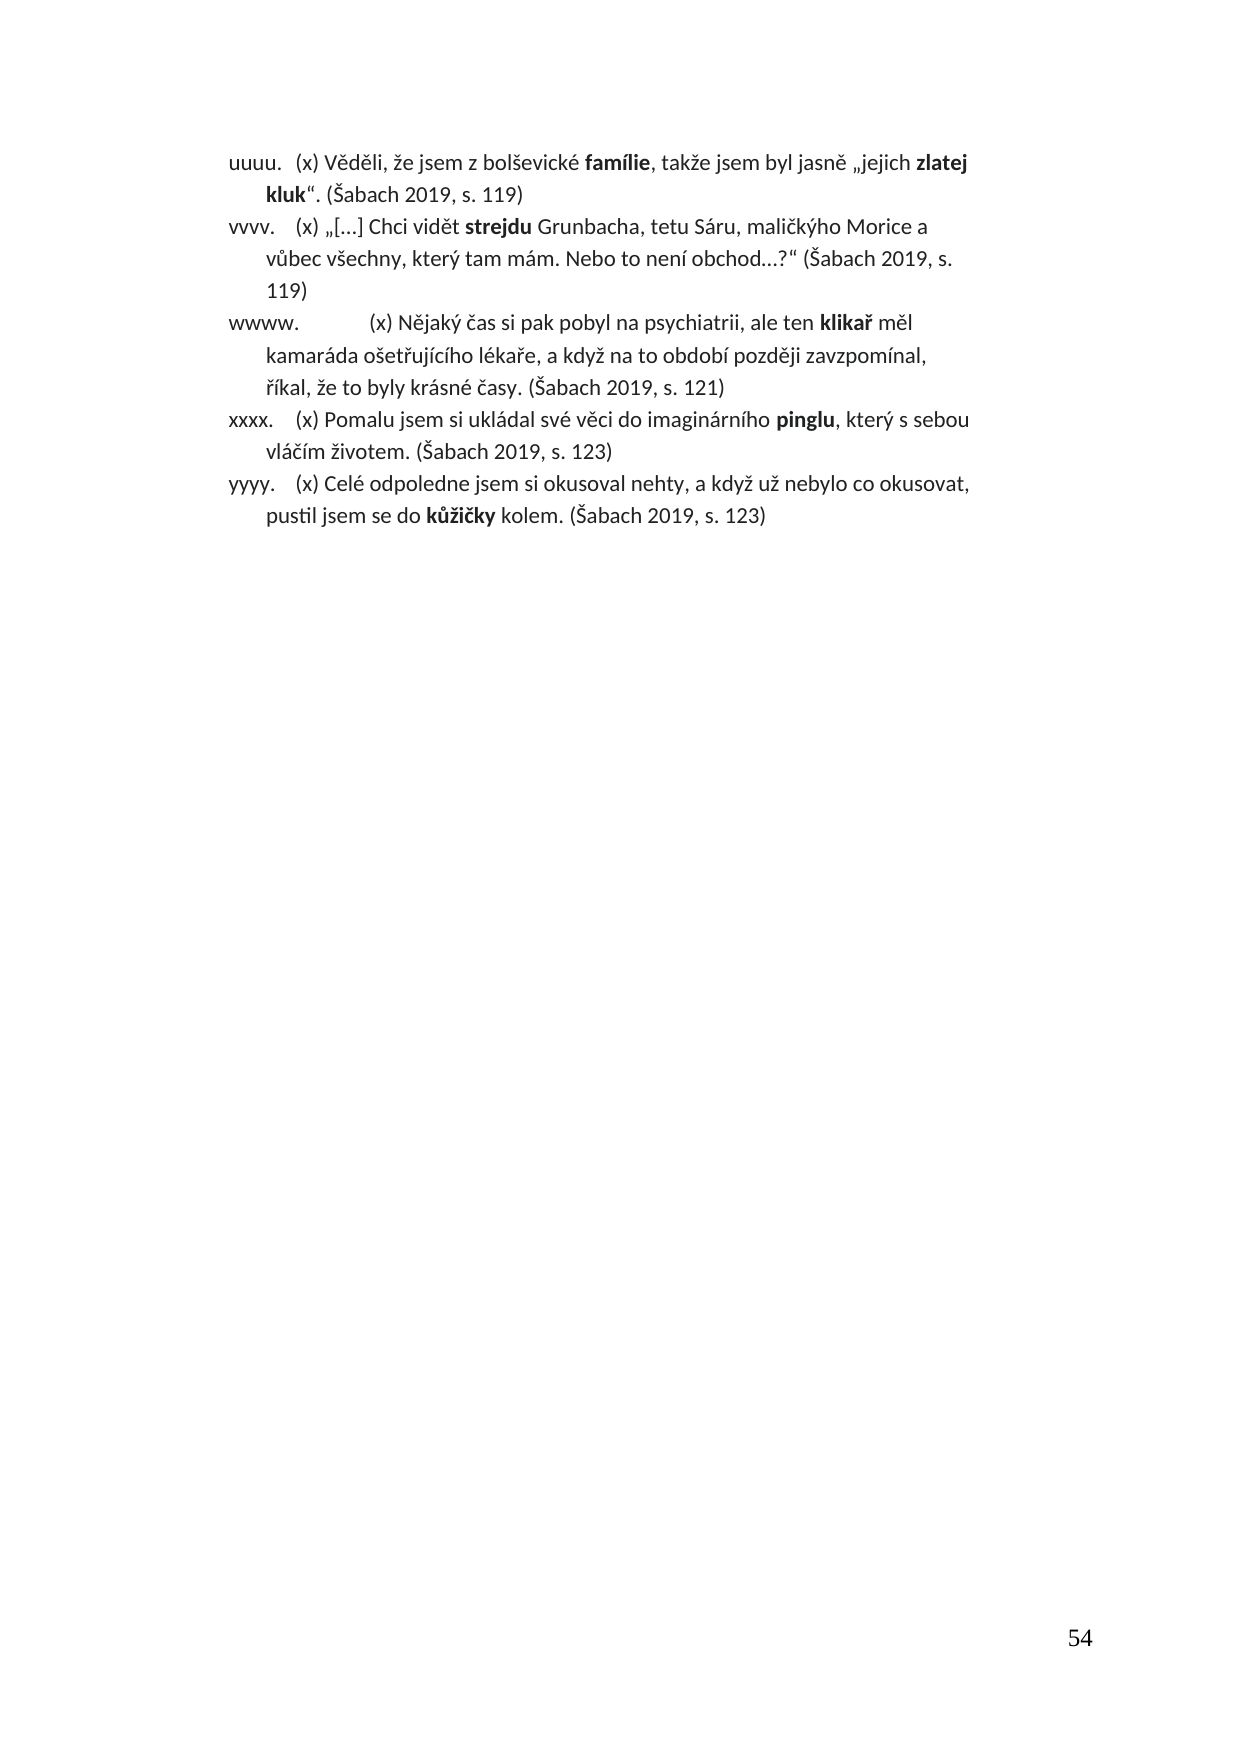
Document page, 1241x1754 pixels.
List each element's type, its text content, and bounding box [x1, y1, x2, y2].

list (x) Celé odpoledne jsem si okusoval nehty, a když už nebylo co okusovat, pustil jsem se do kůžičky kolem. (Šabach 2019, s. 123) [228, 469, 974, 530]
list (x) Nějaký čas si pak pobyl na psychiatrii, ale ten klikař měl kamaráda ošetřujícího lékaře, a když na to období později zavzpomínal, říkal, že to byly krásné časy. (Šabach 2019, s. 121) [228, 308, 974, 401]
list (x) Pomalu jsem si ukládal své věci do imaginárního pinglu, který s sebou vláčím životem. (Šabach 2019, s. 123) [228, 405, 974, 465]
list (x) „[…] Chci vidět strejdu Grunbacha, tetu Sáru, maličkýho Morice a vůbec všechny, který tam mám. Nebo to není obchod…?“ (Šabach 2019, s. 119) [228, 212, 974, 304]
list (x) Věděli, že jsem z bolševické famílie, takže jsem byl jasně „jejich zlatej kluk“. (Šabach 2019, s. 119) [228, 148, 974, 208]
